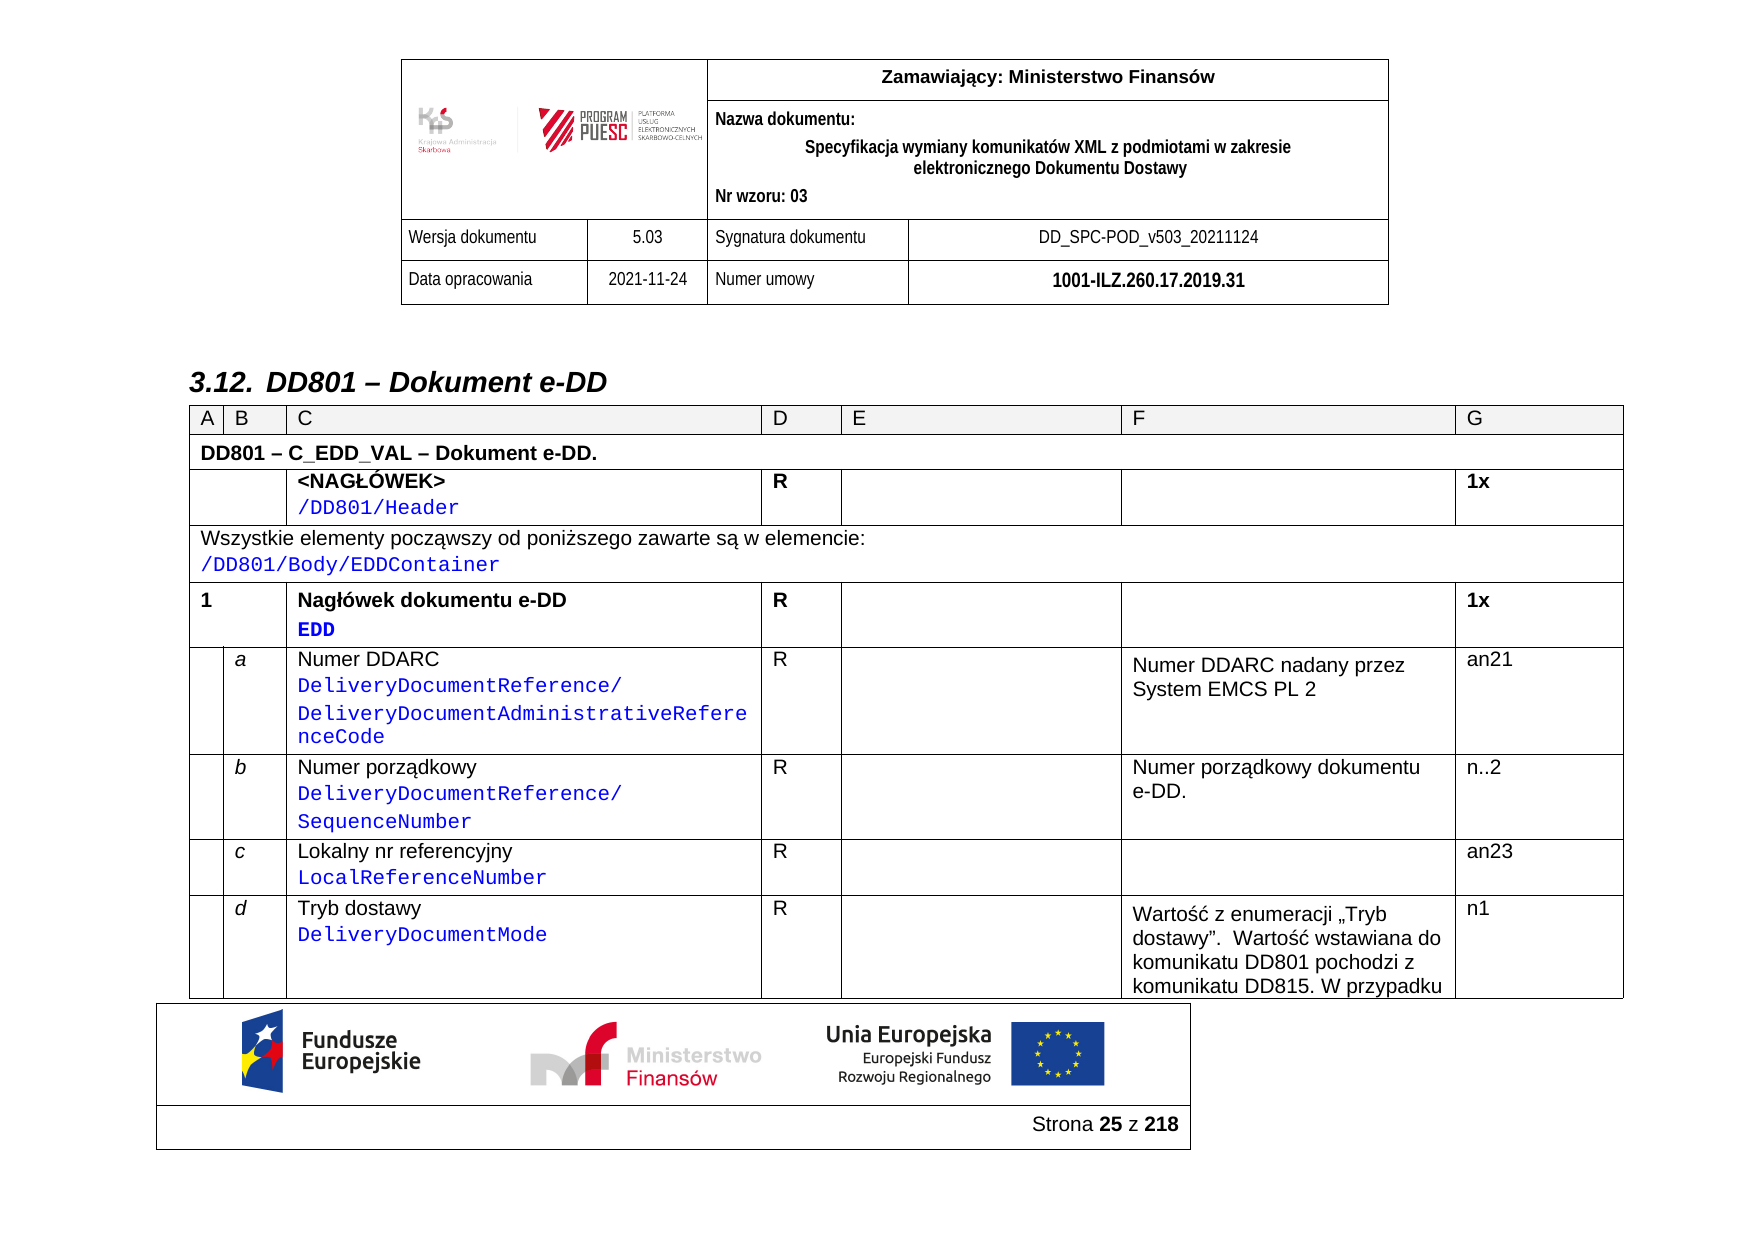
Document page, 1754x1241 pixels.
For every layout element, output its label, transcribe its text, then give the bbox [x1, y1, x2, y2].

table_cell [1122, 470, 1455, 525]
table_cell n1 [1456, 896, 1623, 998]
table_cell 1 [190, 583, 286, 646]
table_cell 1x [1456, 583, 1623, 646]
table_cell [190, 470, 286, 525]
table_cell R [762, 840, 841, 895]
picture [408, 97, 702, 163]
table_header C [287, 406, 761, 434]
table_cell Numer DDARC nadany przez System EMCS PL 2 [1122, 648, 1455, 754]
table_cell DD801 – C_EDD_VAL – Dokument e-DD. [190, 435, 1623, 469]
table_cell [842, 755, 1121, 838]
table_cell R [762, 896, 841, 998]
table_header D [762, 406, 841, 434]
table_cell <NAGŁÓWEK> /DD801/Header [287, 470, 761, 525]
table_cell Tryb dostawy DeliveryDocumentMode [287, 896, 761, 998]
table_cell Numer DDARC DeliveryDocumentReference/ DeliveryDocumentAdministrativeReferenceCode [287, 648, 761, 754]
table_cell [842, 470, 1121, 525]
table_cell Lokalny nr referencyjny LocalReferenceNumber [287, 840, 761, 895]
table_cell R [762, 470, 841, 525]
table_cell [1122, 583, 1455, 646]
table_cell an21 [1456, 648, 1623, 754]
table_header E [842, 406, 1121, 434]
table_cell [842, 896, 1121, 998]
table_cell a [224, 648, 286, 754]
table_cell 1x [1456, 470, 1623, 525]
table_cell Numer porządkowy DeliveryDocumentReference/ SequenceNumber [287, 755, 761, 838]
table_cell Numer porządkowy dokumentu e-DD. [1122, 755, 1455, 838]
table_cell [190, 755, 223, 838]
table_header G [1456, 406, 1623, 434]
table_cell R [762, 755, 841, 838]
table_cell [190, 896, 223, 998]
table_cell c [224, 840, 286, 895]
table_cell [1122, 840, 1455, 895]
text DD801 – Dokument e-DD [189, 365, 1600, 399]
table_cell Wszystkie elementy począwszy od poniższego zawarte są w elemencie: /DD801/Body/EDDContainer [190, 526, 1623, 582]
table_header F [1122, 406, 1455, 434]
table_cell R [762, 648, 841, 754]
table_cell [842, 648, 1121, 754]
table_header A [190, 406, 223, 434]
table_cell b [224, 755, 286, 838]
table_cell R [762, 583, 841, 646]
table_cell Nagłówek dokumentu e-DD EDD [287, 583, 761, 646]
picture [242, 1009, 1105, 1093]
table_cell n..2 [1456, 755, 1623, 838]
table_header B [224, 406, 286, 434]
table_cell [190, 648, 223, 754]
table_cell [842, 583, 1121, 646]
table_cell [842, 840, 1121, 895]
table_cell d [224, 896, 286, 998]
table_cell [190, 840, 223, 895]
table_cell an23 [1456, 840, 1623, 895]
